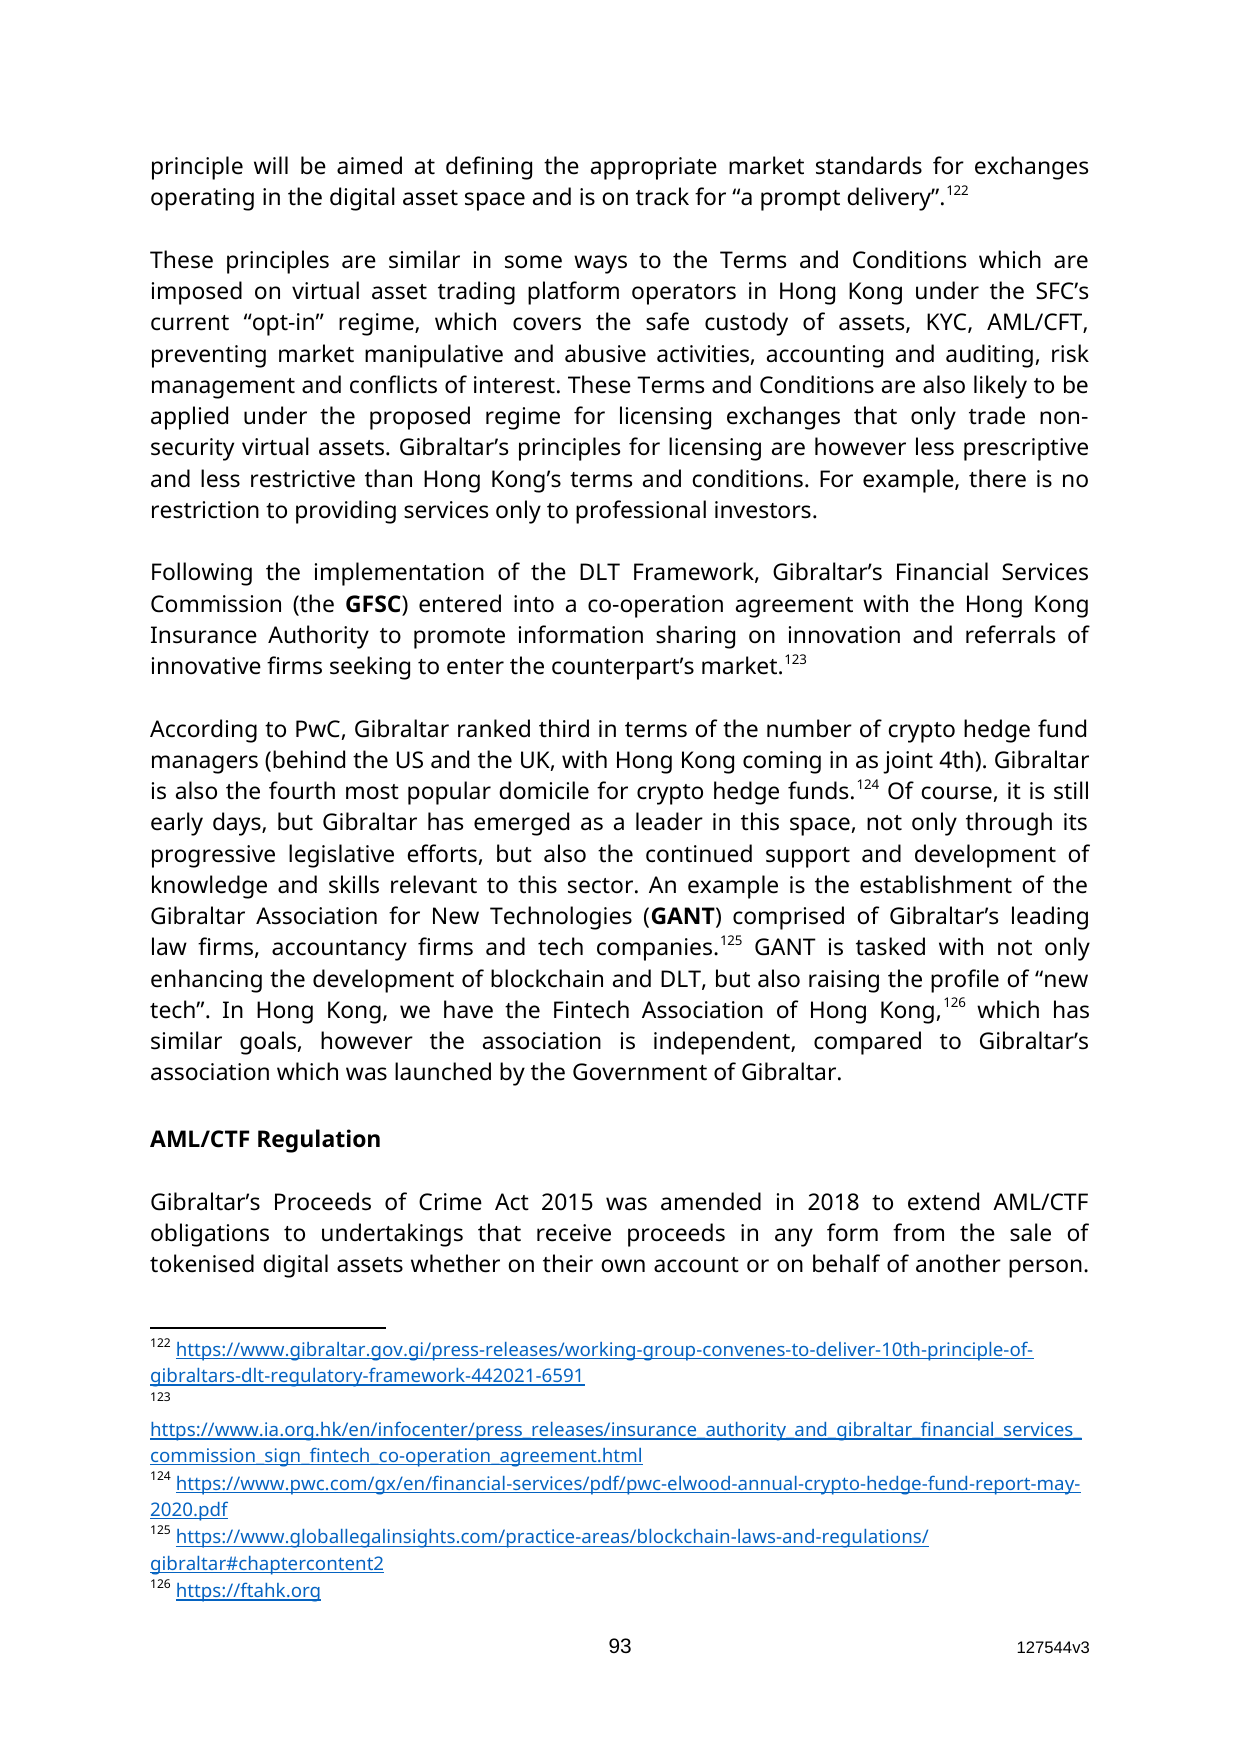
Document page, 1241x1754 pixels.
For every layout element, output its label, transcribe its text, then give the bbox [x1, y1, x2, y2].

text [150, 1185, 1090, 1279]
text These principles are similar in some ways to the Terms and Conditions which are imposed on virtual asset trading platform operators in Hong Kong under the SFC’s current “opt-in” regime, which covers the safe custody of assets, KYC, AML/CFT, preventing market manipulative and abusive activities, accounting and auditing, risk management and conflicts of interest. These Terms and Conditions are also likely to be applied under the proposed regime for licensing exchanges that only trade non-security virtual assets. Gibraltar’s principles for licensing are however less prescriptive and less restrictive than Hong Kong’s terms and conditions. For example, there is no restriction to providing services only to professional investors. [150, 244, 1090, 525]
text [150, 150, 1090, 212]
text According to PwC, Gibraltar ranked third in terms of the number of crypto hedge fund managers (behind the US and the UK, with Hong Kong coming in as joint 4th). Gibraltar is also the fourth most popular domicile for crypto hedge funds. Of course, it is still early days, but Gibraltar has emerged as a leader in this space, not only through its progressive legislative efforts, but also the continued support and development of knowledge and skills relevant to this sector. An example is the establishment of the Gibraltar Association for New Technologies (GANT) comprised of Gibraltar’s leading law firms, accountancy firms and tech companies. GANT is tasked with not only enhancing the development of blockchain and DLT, but also raising the profile of “new tech”. In Hong Kong, we have the Fintech Association of Hong Kong, which has similar goals, however the association is independent, compared to Gibraltar’s association which was launched by the Government of Gibraltar. [150, 712, 1090, 1087]
text Following the implementation of the DLT Framework, Gibraltar’s Financial Services Commission (the GFSC) entered into a co-operation agreement with the Hong Kong Insurance Authority to promote information sharing on innovation and referrals of innovative firms seeking to enter the counterpart’s market. [150, 556, 1090, 681]
subtitle AML/CTF Regulation [150, 1123, 1090, 1154]
